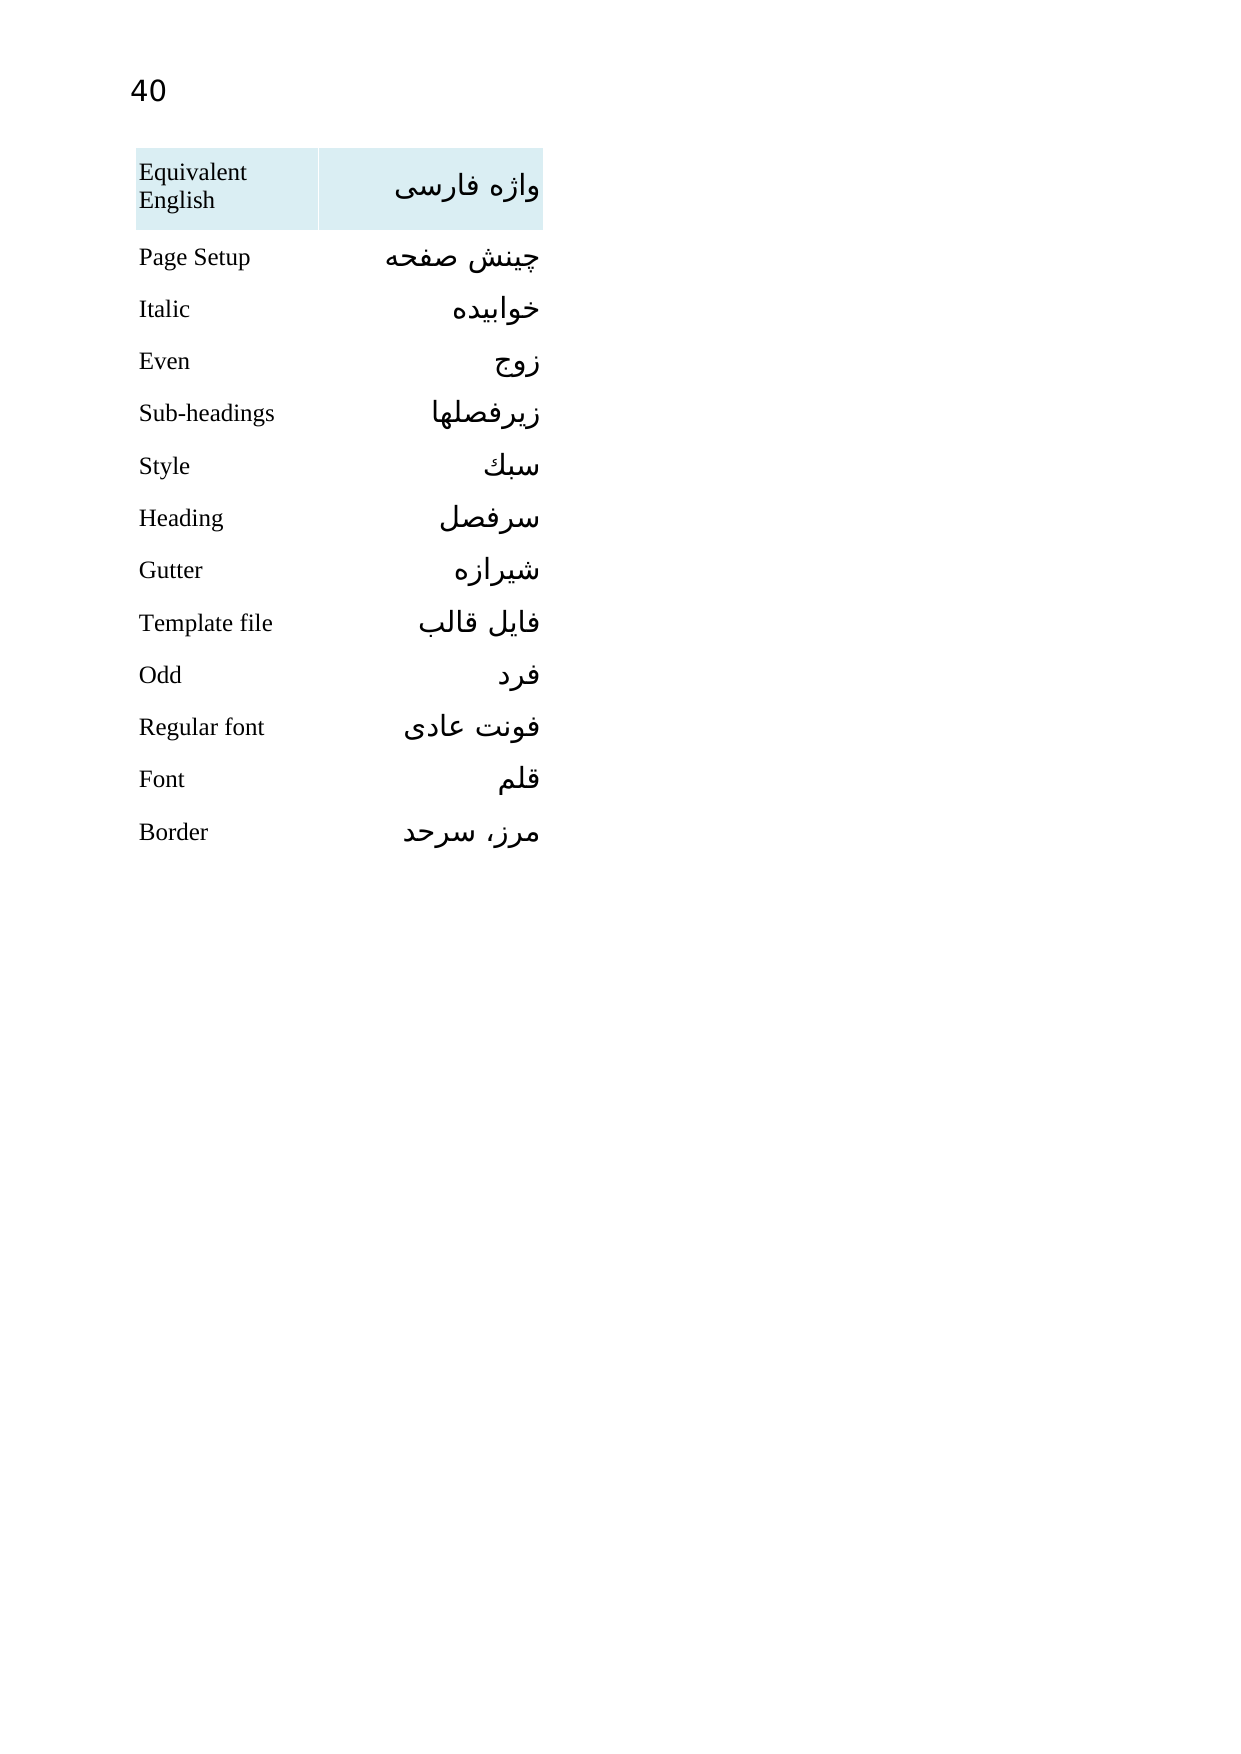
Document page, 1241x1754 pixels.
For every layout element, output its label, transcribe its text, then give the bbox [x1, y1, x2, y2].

table_cell Italic [136, 282, 318, 334]
table_header Equivalent English [136, 148, 318, 230]
table_cell خوابیده [319, 282, 543, 334]
table_cell Odd [136, 648, 318, 700]
table_cell Sub-headings [136, 387, 318, 439]
table_cell شيرازه [319, 544, 543, 596]
table_cell چینش صفحه [319, 230, 543, 282]
table_cell Font [136, 753, 318, 805]
table_cell قلم [319, 753, 543, 805]
table_cell Page Setup [136, 230, 318, 282]
table_cell Border [136, 805, 318, 857]
table_cell فايل قالب [319, 596, 543, 648]
table_cell فرد [319, 648, 543, 700]
table_cell سبك [319, 439, 543, 491]
table_header واژه فارسی [319, 148, 543, 230]
table_cell فونت عادی [319, 700, 543, 753]
table_cell Style [136, 439, 318, 491]
table_cell مرز، سرحد [319, 805, 543, 857]
table_cell Gutter [136, 544, 318, 596]
table_cell Heading [136, 491, 318, 543]
table_cell زيرفصل‏ها [319, 387, 543, 439]
table_cell Regular font [136, 700, 318, 753]
table_cell زوج [319, 334, 543, 387]
table_cell سرفصل [319, 491, 543, 543]
table_cell Template file [136, 596, 318, 648]
table_cell Even [136, 334, 318, 387]
